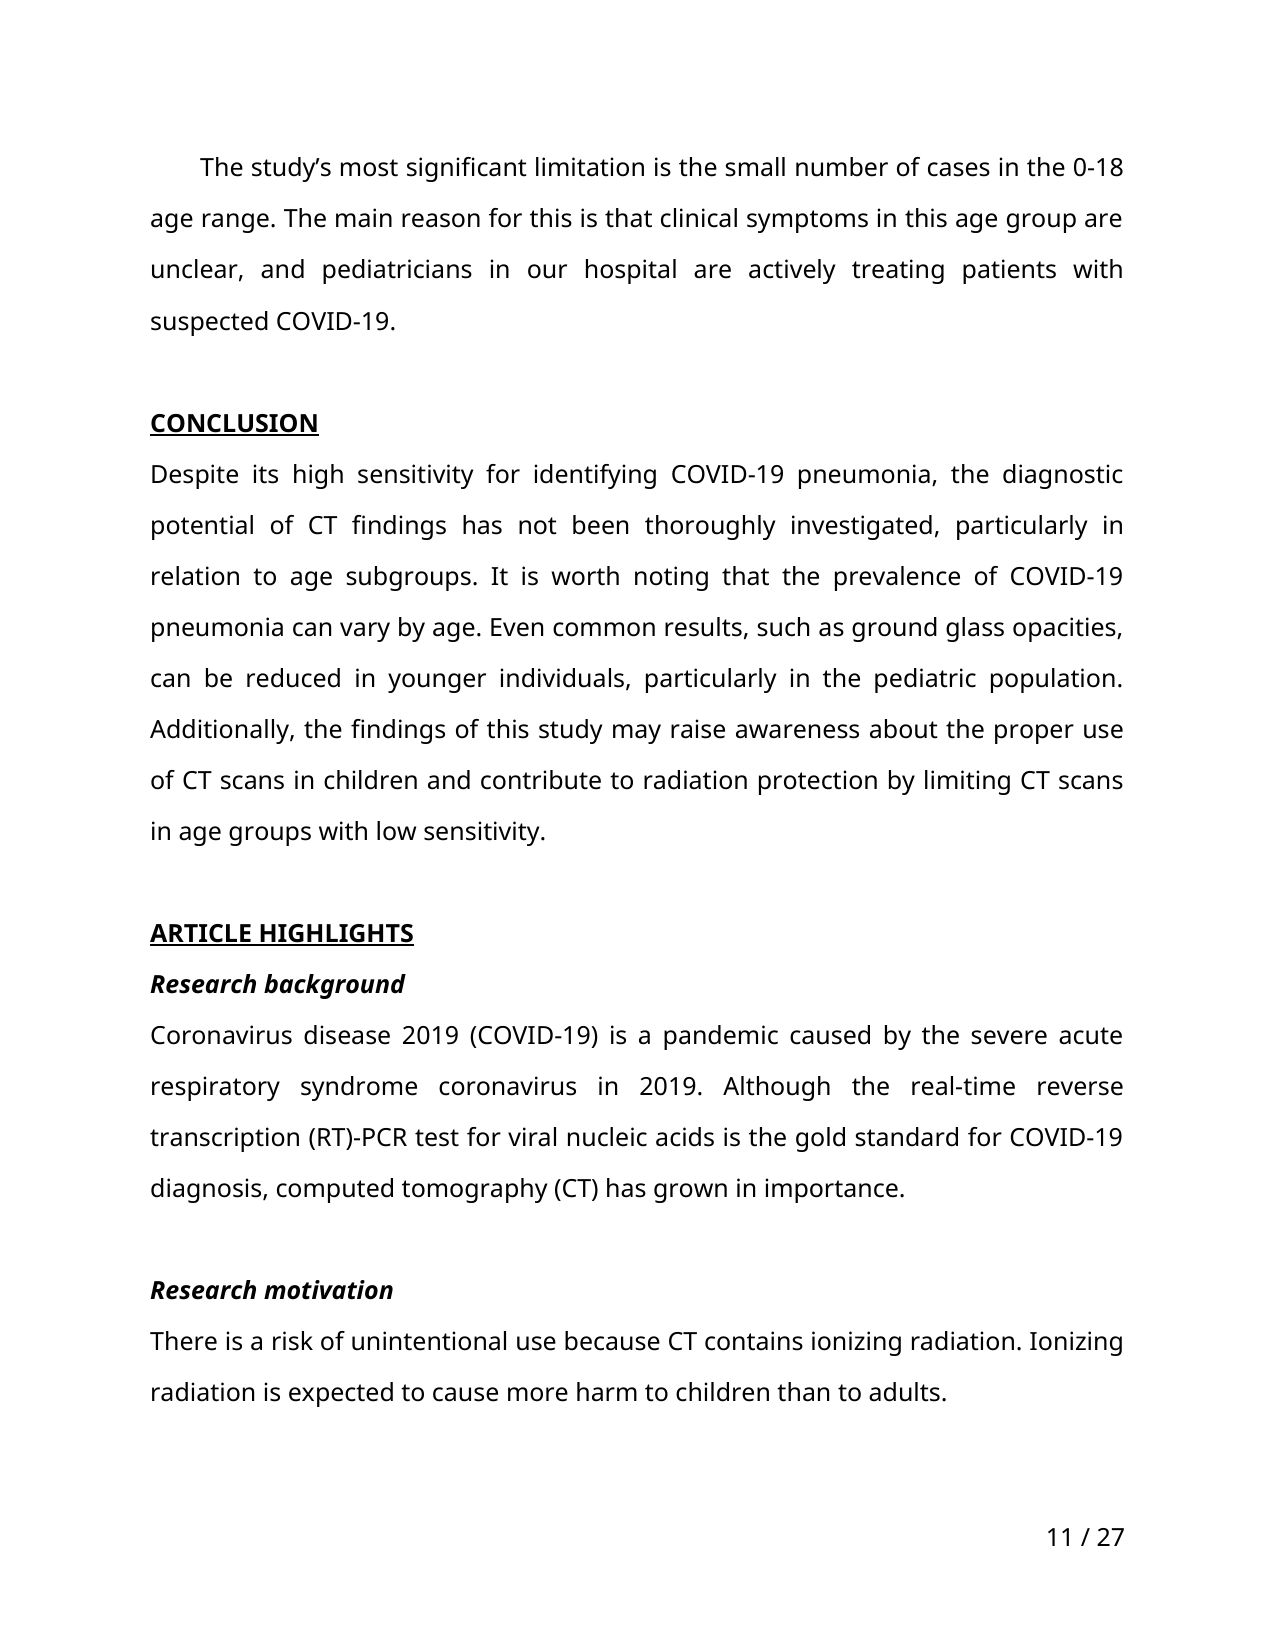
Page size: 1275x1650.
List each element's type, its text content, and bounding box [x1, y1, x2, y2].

text ARTICLE HIGHLIGHTS [150, 916, 1125, 950]
text Despite its high sensitivity for identifying COVID-19 pneumonia, the diagnostic potential of CT findings has not been thoroughly investigated, particularly in relation to age subgroups. It is worth noting that the prevalence of COVID-19 pneumonia can vary by age. Even common results, such as ground glass opacities, can be reduced in younger individuals, particularly in the pediatric population. Additionally, the findings of this study may raise awareness about the proper use of CT scans in children and contribute to radiation protection by limiting CT scans in age groups with low sensitivity. [150, 456, 1125, 848]
text There is a risk of unintentional use because CT contains ionizing radiation. Ionizing radiation is expected to cause more harm to children than to adults. [150, 1324, 1125, 1409]
text Research motivation [150, 1273, 1125, 1307]
text The study’s most significant limitation is the small number of cases in the 0-18 age range. The main reason for this is that clinical symptoms in this age group are unclear, and pediatricians in our hospital are actively treating patients with suspected COVID-19. [150, 150, 1125, 337]
text Coronavirus disease 2019 (COVID-19) is a pandemic caused by the severe acute respiratory syndrome coronavirus in 2019. Although the real-time reverse transcription (RT)-PCR test for viral nucleic acids is the gold standard for COVID-19 diagnosis, computed tomography (CT) has grown in importance. [150, 1018, 1125, 1205]
text Research background [150, 967, 1125, 1001]
text CONCLUSION [150, 405, 1125, 439]
